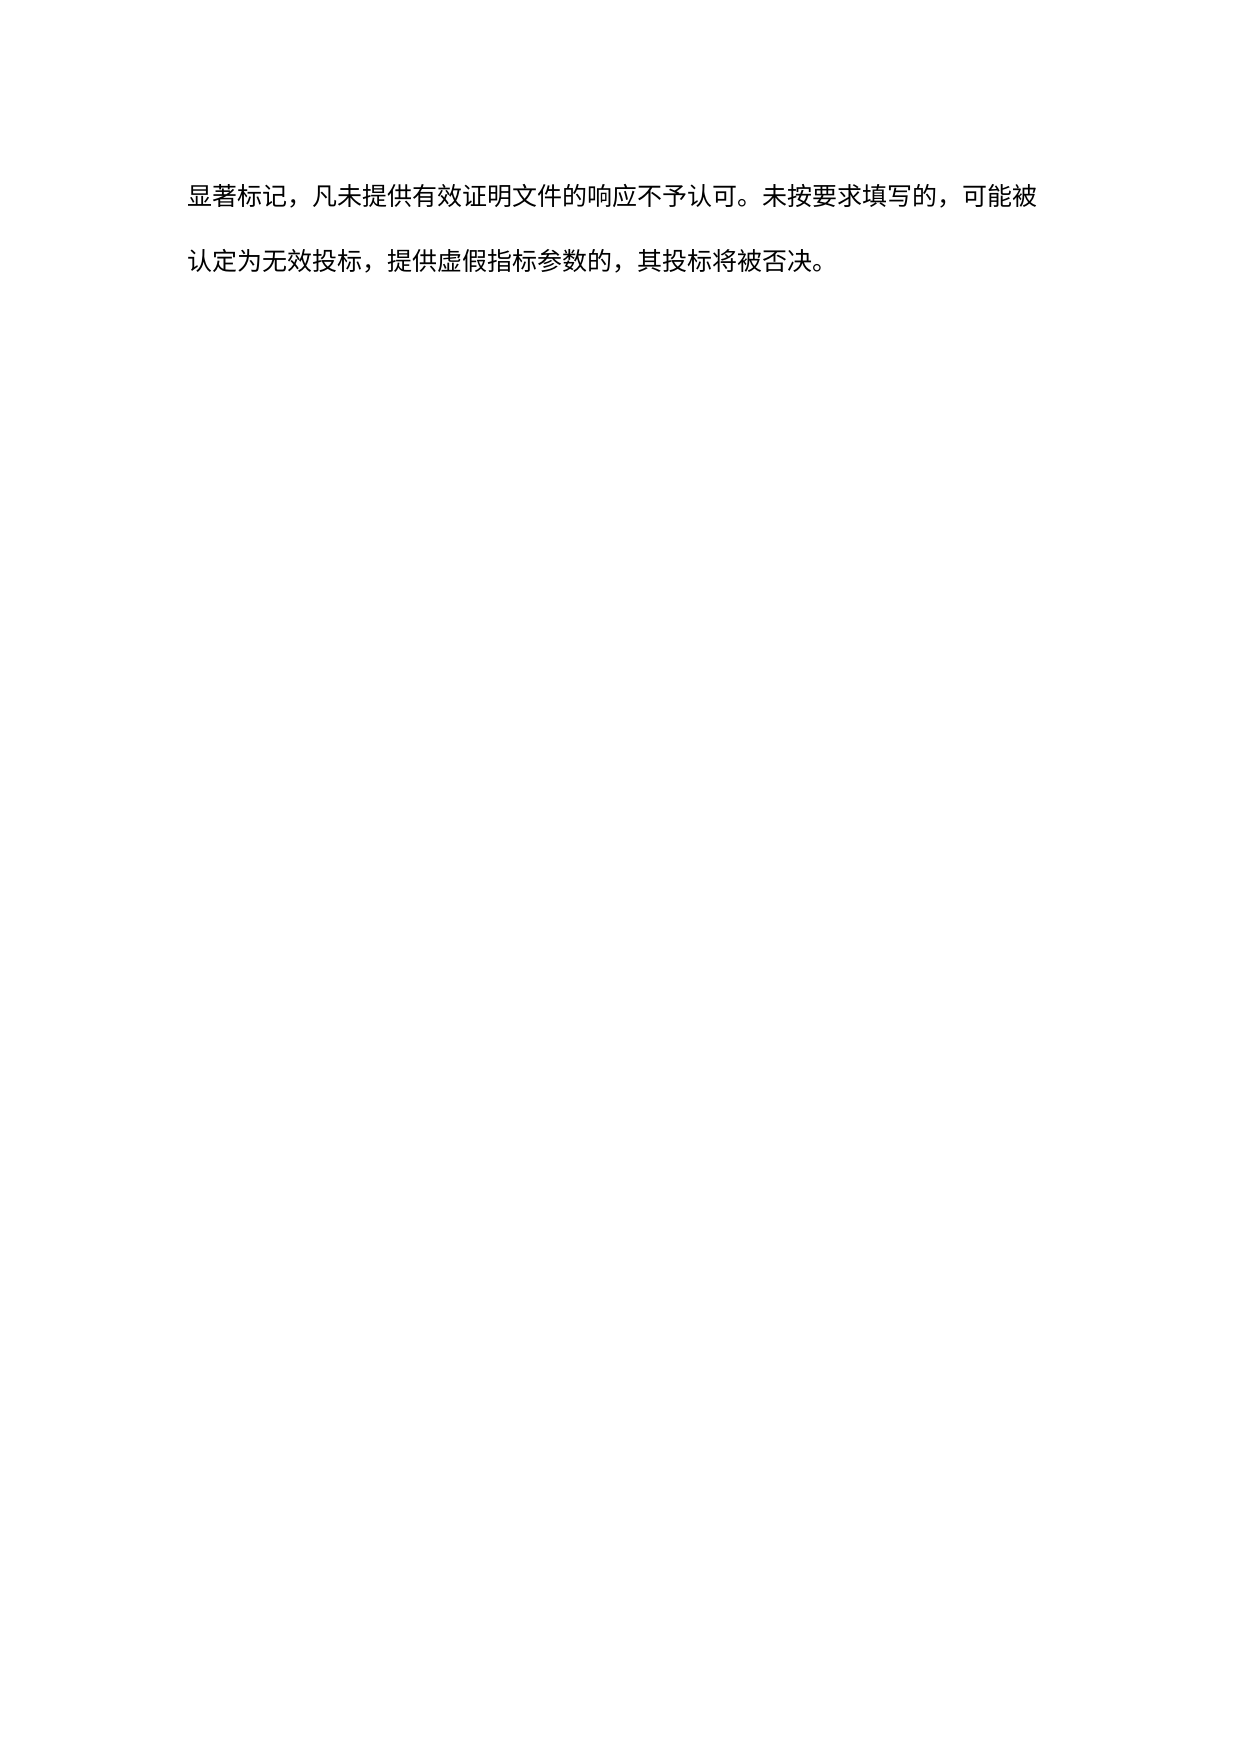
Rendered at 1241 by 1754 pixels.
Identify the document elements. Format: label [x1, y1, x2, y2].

text [187, 162, 1053, 292]
